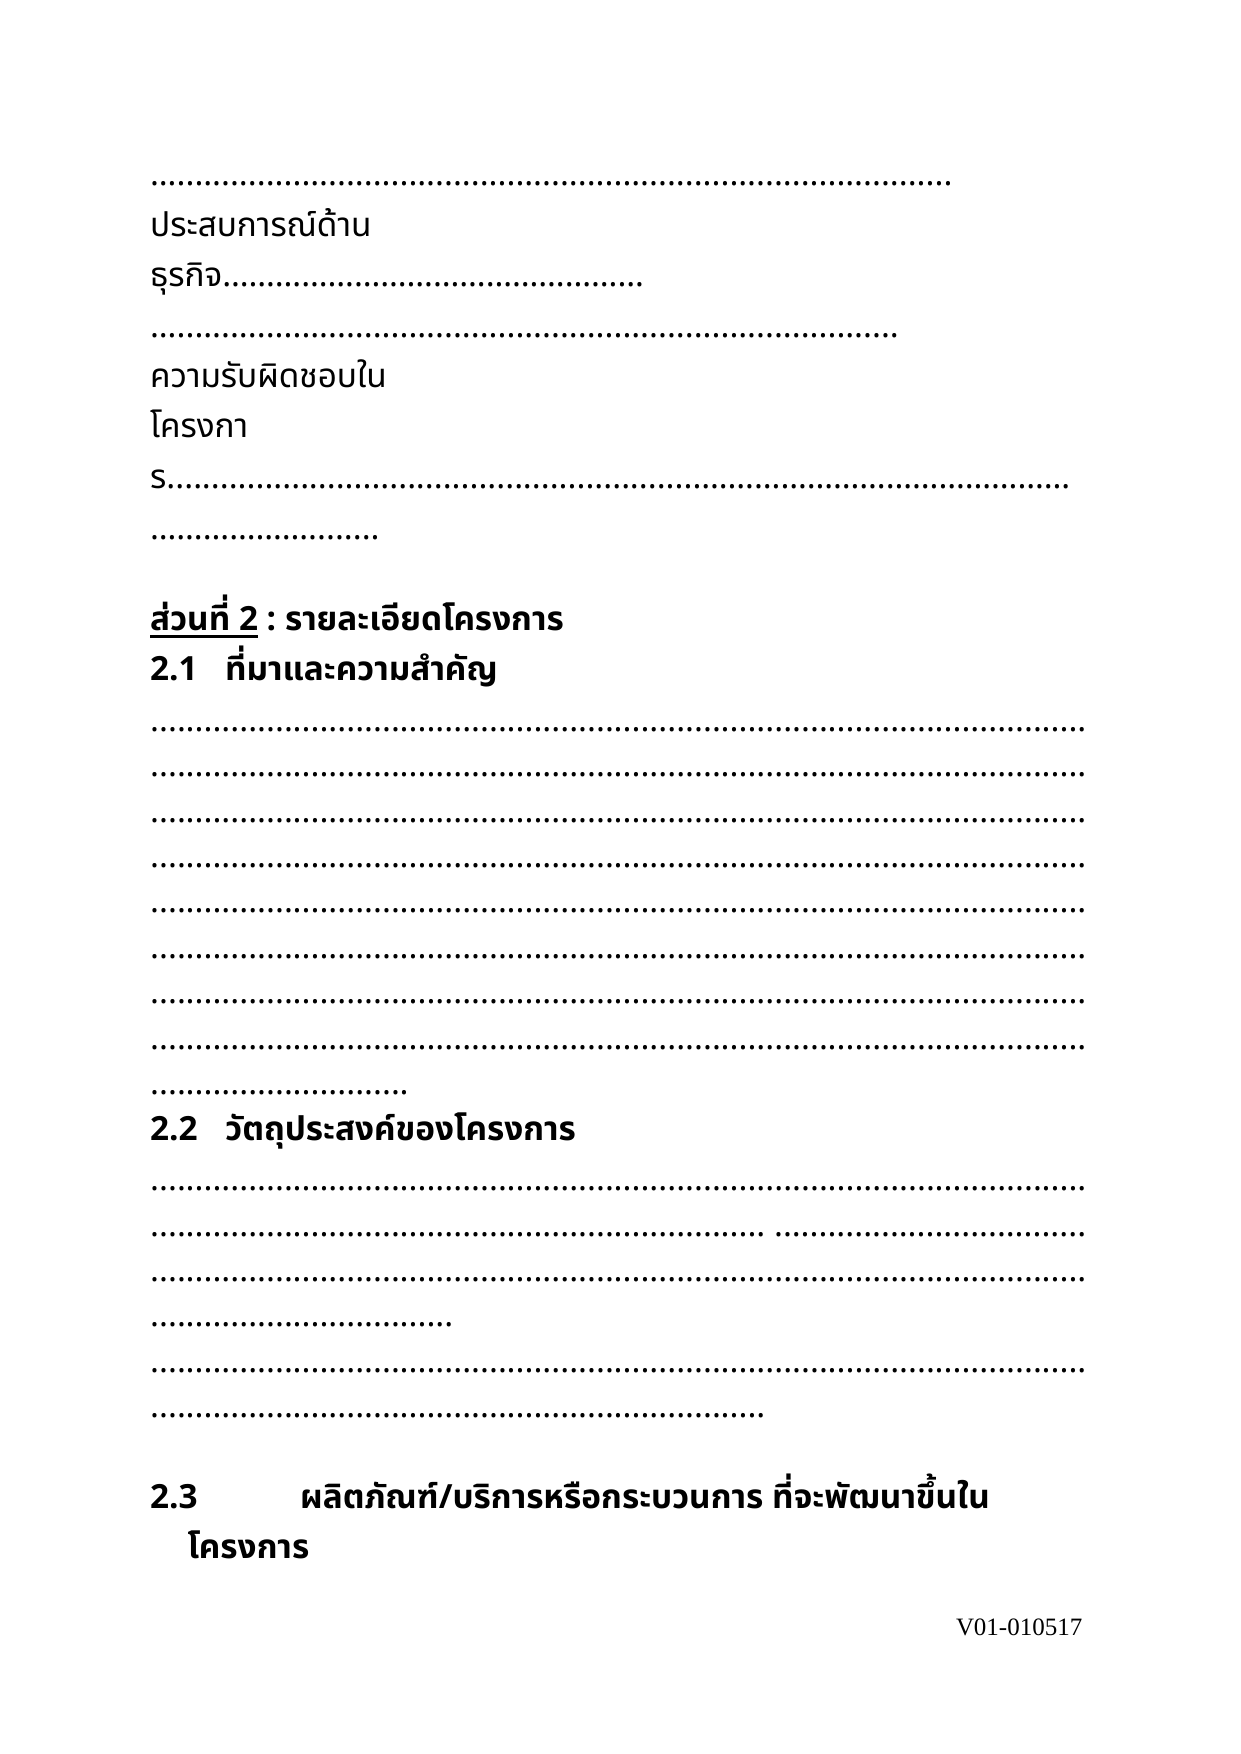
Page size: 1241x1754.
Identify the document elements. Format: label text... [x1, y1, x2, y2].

text ประสบการณ์ด้านธุรกิจ……………………………………………................................................................................. [150, 201, 1090, 352]
text 2.2 วัตถุประสงค์ของโครงการ [150, 1104, 1090, 1155]
text ..................................................................................................................................................................................................................................................................................................................................................................................................................................................................................................................................................................................................................................................................................................................................................................................................................................................................................................... [150, 696, 1090, 1104]
text 2.1 ที่มาและความสําคัญ [150, 645, 1090, 696]
text ความรับผิดชอบในโครงการ............................................................……………………………………………………........ [150, 352, 1090, 549]
text 2.3 ผลิตภัณฑ์/บริการหรือกระบวนการ ที่จะพัฒนาขึ้นในโครงการ [150, 1473, 1090, 1574]
text ส่วนที่ 2 : รายละเอียดโครงการ [150, 594, 1090, 645]
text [150, 150, 1090, 201]
